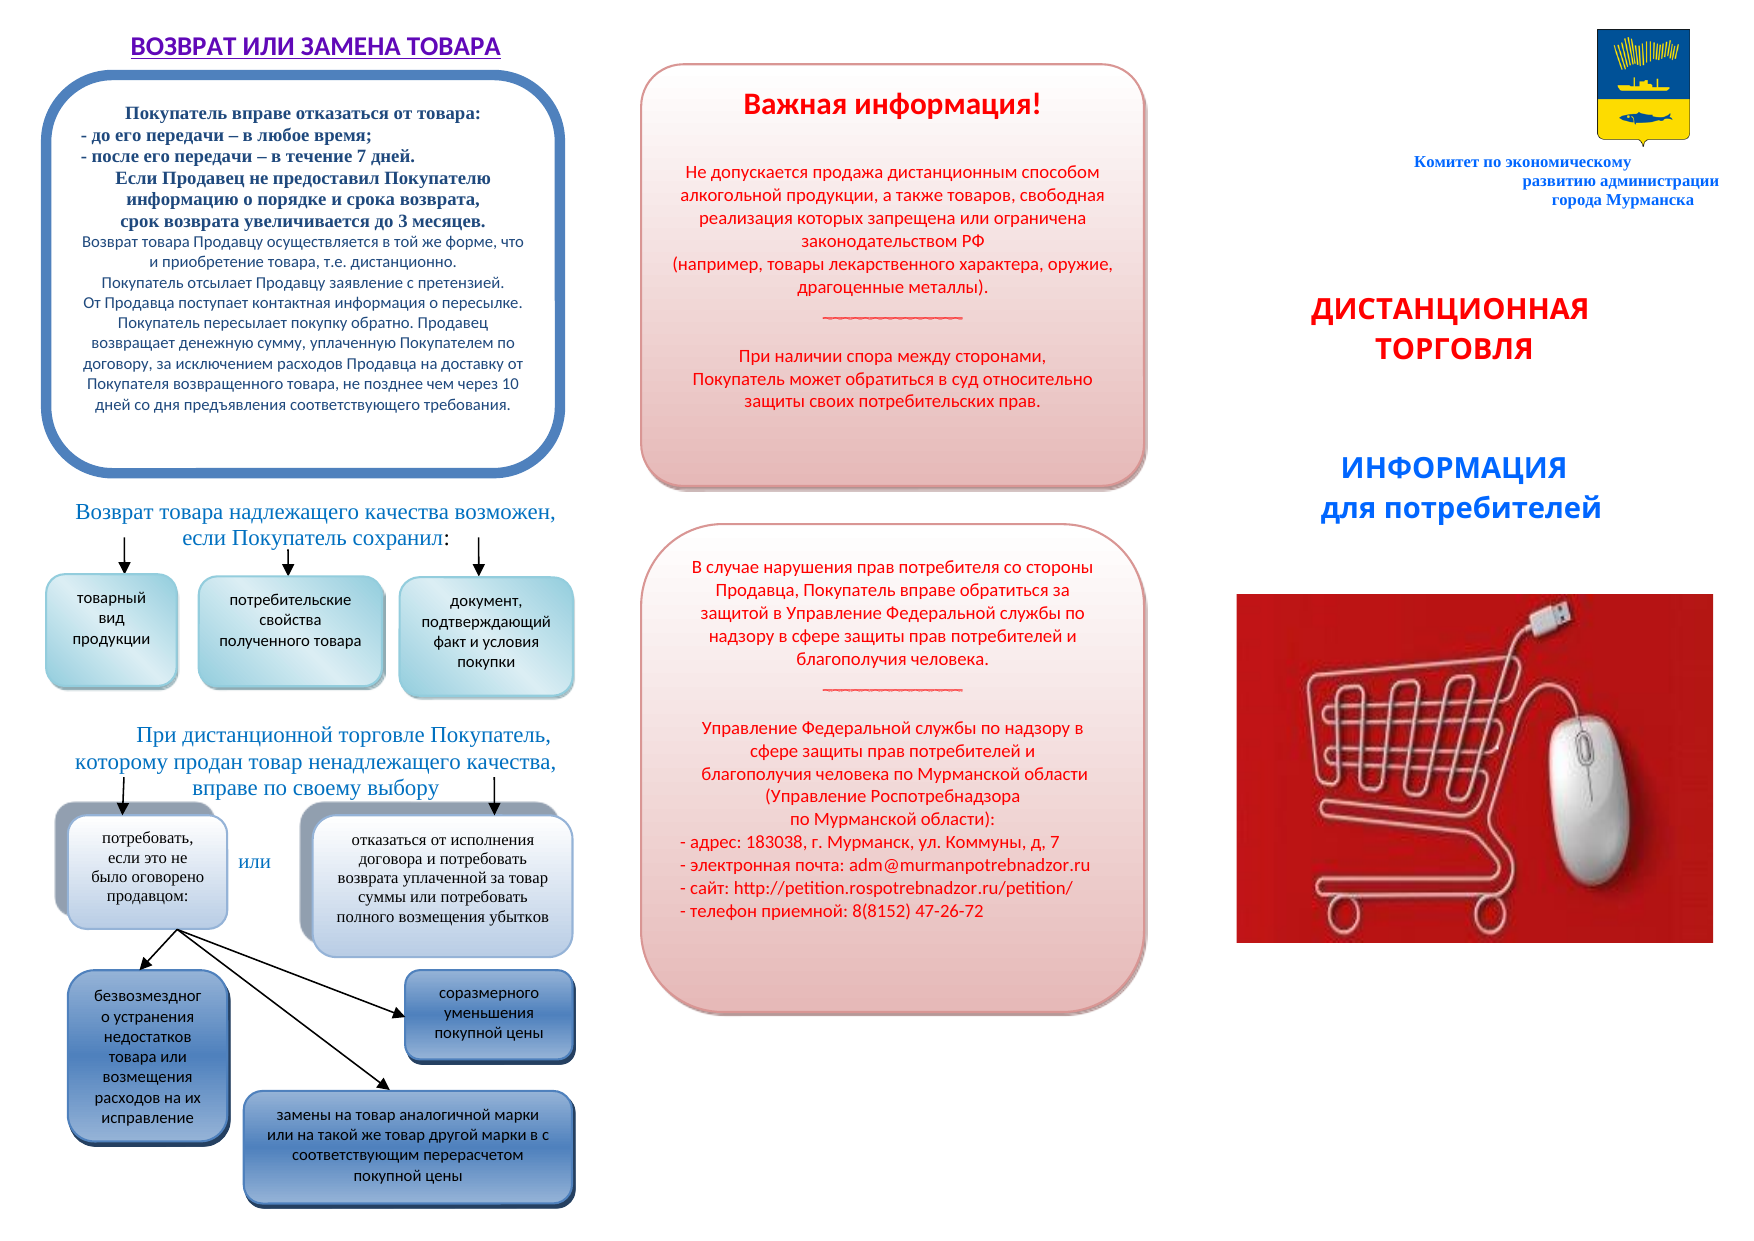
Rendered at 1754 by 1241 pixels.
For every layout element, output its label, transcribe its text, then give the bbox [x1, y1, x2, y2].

table_header [573, 30, 1086, 1161]
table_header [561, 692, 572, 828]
picture [1236, 594, 1714, 943]
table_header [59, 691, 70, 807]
table_header ВОЗВРАТ ИЛИ ЗАМЕНА ТОВАРА Возврат товара надлежащего качества возможен, если Покупатель сохранил: При дистанционной торговле Покупатель, которому продан товар ненадлежащего качества, вправе по своему выбору или [59, 30, 572, 586]
table_header ВОЗВРАТ ИЛИ ЗАМЕНА ТОВАРА Возврат товара надлежащего качества возможен, если Покупатель сохранил: При дистанционной торговле Покупатель, которому продан товар ненадлежащего качества, вправе по своему выбору или [59, 912, 378, 1161]
table_header ВОЗВРАТ ИЛИ ЗАМЕНА ТОВАРА Возврат товара надлежащего качества возможен, если Покупатель сохранил: При дистанционной торговле Покупатель, которому продан товар ненадлежащего качества, вправе по своему выбору или [328, 1041, 572, 1100]
table_header Комитет по экономическому развитию администрации города Мурманска ДИСТАНЦИОННАЯ ТОРГОВЛЯ ИНФОРМАЦИЯ для потребителей [1086, 30, 1739, 1161]
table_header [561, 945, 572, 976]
